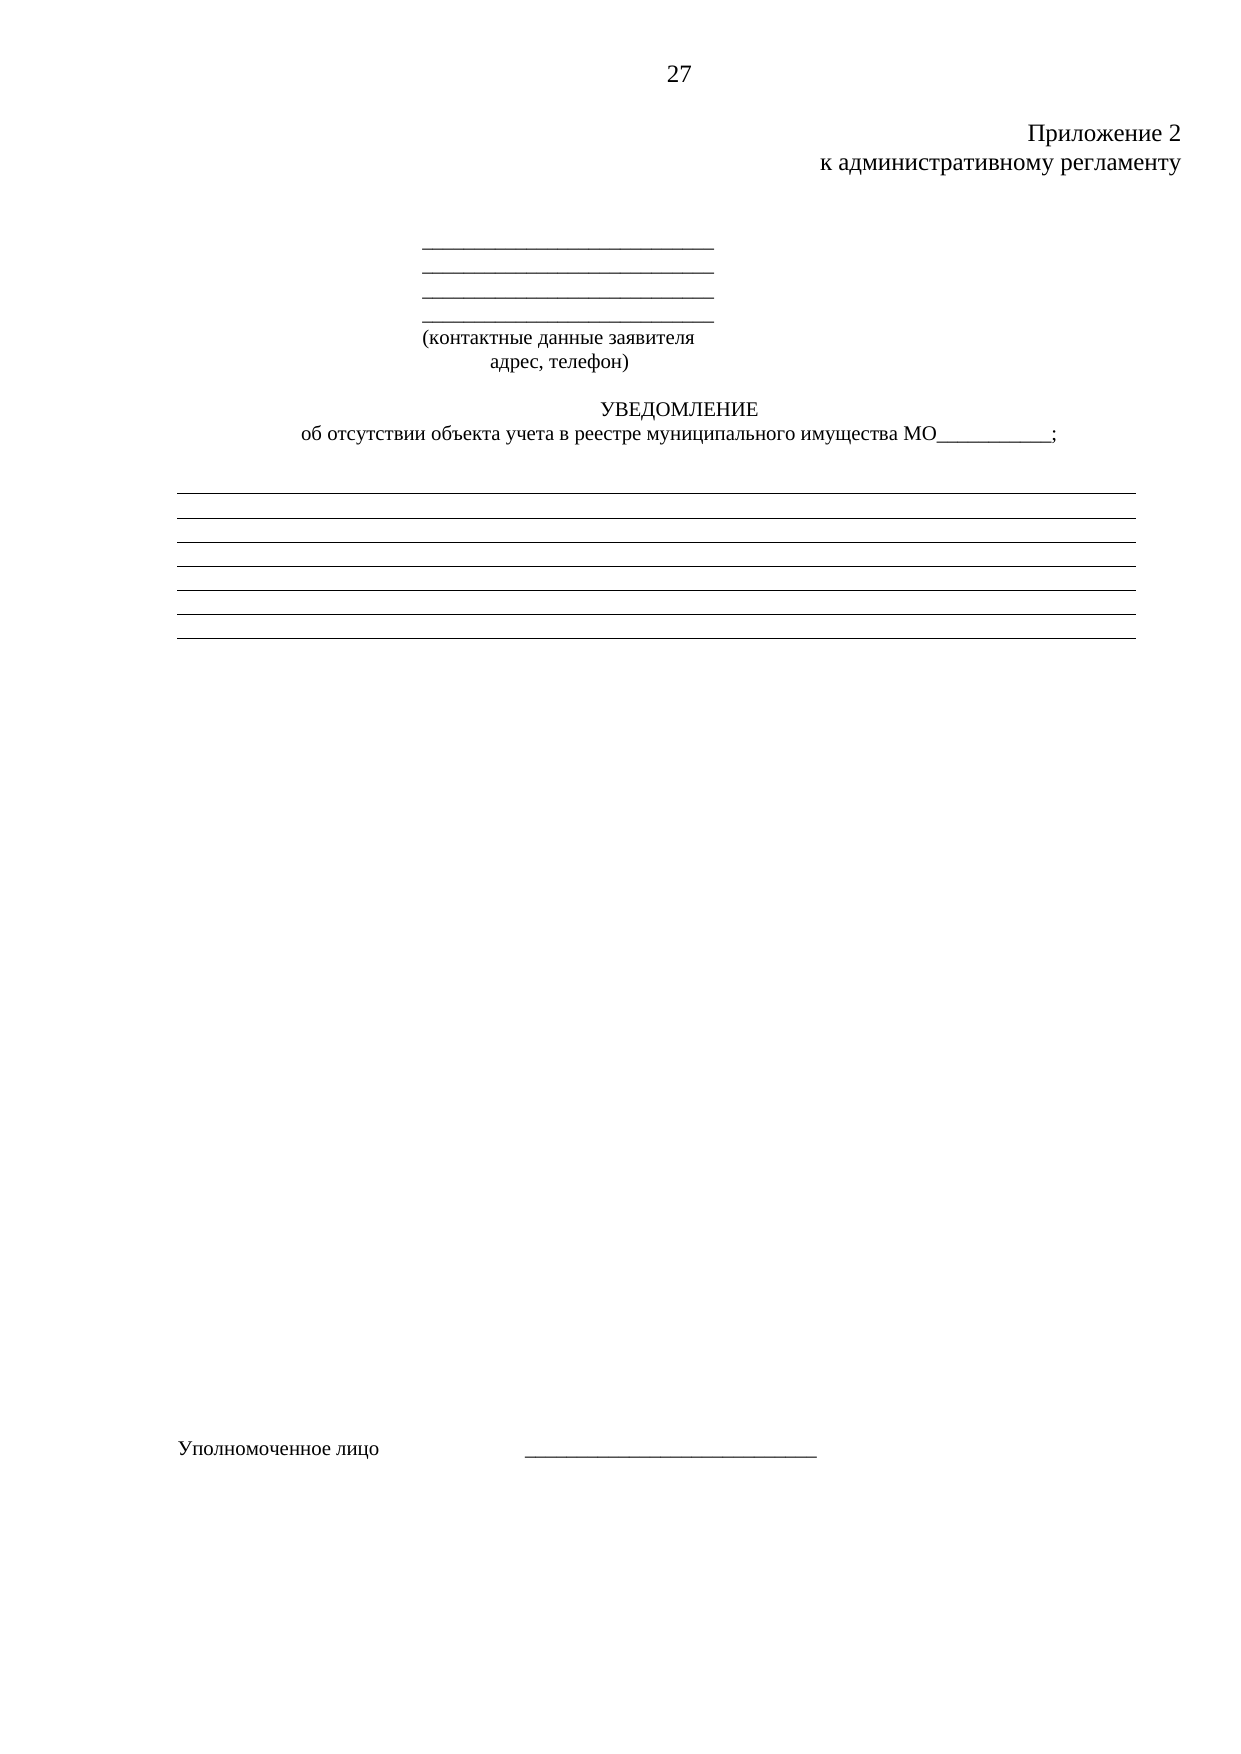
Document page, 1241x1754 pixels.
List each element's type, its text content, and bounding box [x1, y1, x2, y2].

text об отсутствии объекта учета в реестре муниципального имущества МО___________; [177, 421, 1181, 445]
text адрес, телефон) [177, 349, 1181, 373]
text к административному регламенту [177, 147, 1181, 176]
text (контактные данные заявителя [177, 324, 1181, 349]
text УВЕДОМЛЕНИЕ [177, 397, 1181, 421]
text Приложение 2 [177, 118, 1181, 147]
text Уполномоченное лицо ____________________________ [177, 1435, 1181, 1459]
text ____________________________ [177, 301, 1181, 324]
text ____________________________ [177, 228, 1181, 252]
text ____________________________ [177, 252, 1181, 276]
text ____________________________ [177, 276, 1181, 301]
